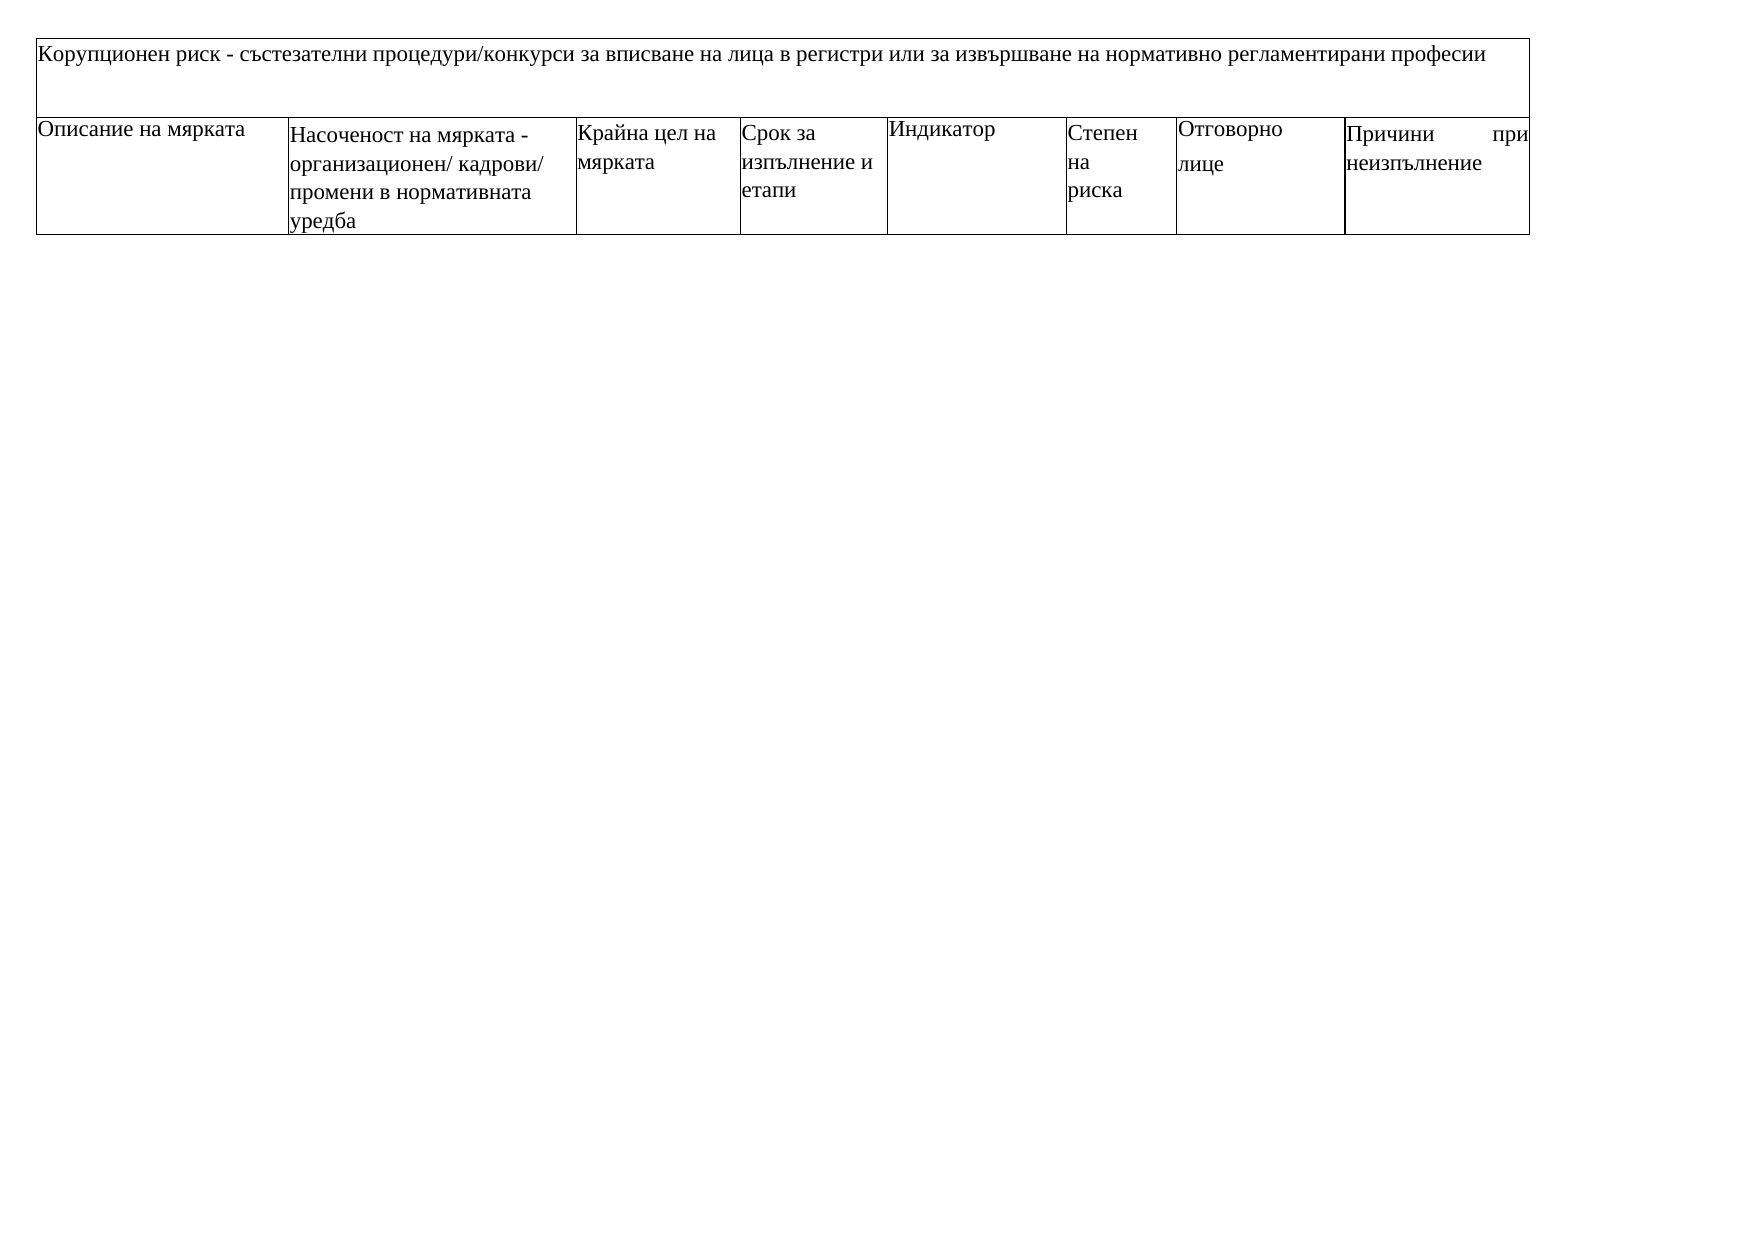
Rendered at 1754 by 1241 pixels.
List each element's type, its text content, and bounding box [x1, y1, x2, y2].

table_cell Насоченост на мярката - организационен/ кадрови/ промени в нормативната уредба [289, 118, 576, 234]
table_cell Крайна цел на мярката [577, 118, 740, 234]
table_cell Корупционен риск - състезателни процедури/конкурси за вписване на лица в регистри или за извършване на нормативно регламентирани професии [37, 39, 1529, 117]
table_cell Индикатор [888, 118, 1066, 234]
table_cell Причини при неизпълнение [1346, 118, 1529, 234]
table_cell Отговорно лице [1177, 118, 1344, 234]
table_cell Описание на мярката [37, 118, 288, 234]
table_cell Степен на риска [1067, 118, 1176, 234]
table_cell Срок за изпълнение и етапи [741, 118, 887, 234]
